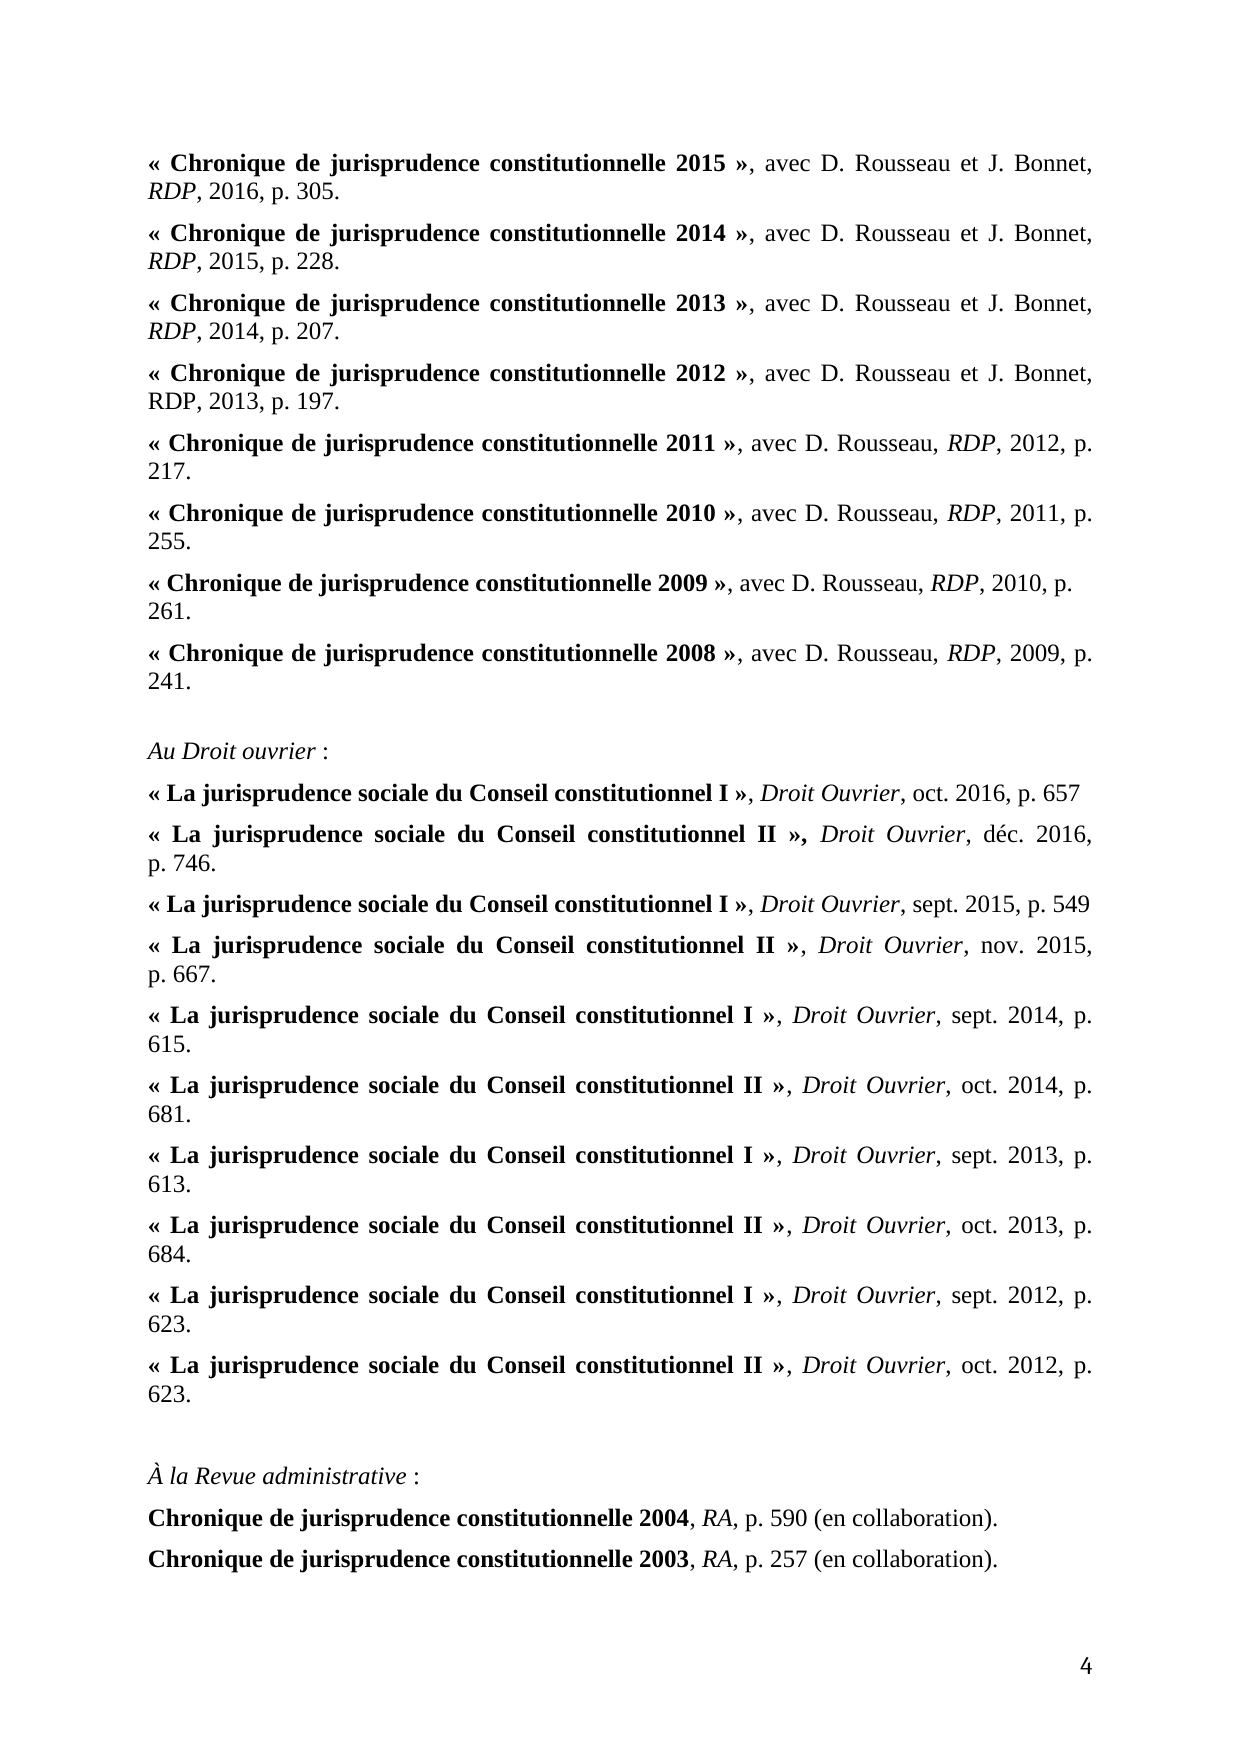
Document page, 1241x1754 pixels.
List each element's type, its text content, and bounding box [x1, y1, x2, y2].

text « La jurisprudence sociale du Conseil constitutionnel I », Droit Ouvrier, sept. 2013, p. 613. [148, 1140, 1093, 1198]
text « Chronique de jurisprudence constitutionnelle 2009 », avec D. Rousseau, RDP, 2010, p. 261. [148, 568, 1093, 625]
text « La jurisprudence sociale du Conseil constitutionnel II », Droit Ouvrier, déc. 2016, p. 746. [148, 819, 1093, 876]
text « Chronique de jurisprudence constitutionnelle 2013 », avec D. Rousseau et J. Bonnet, RDP, 2014, p. 207. [148, 288, 1093, 345]
text « Chronique de jurisprudence constitutionnelle 2011 », avec D. Rousseau, RDP, 2012, p. 217. [148, 428, 1093, 485]
text « La jurisprudence sociale du Conseil constitutionnel II », Droit Ouvrier, nov. 2015, p. 667. [148, 930, 1093, 988]
text « La jurisprudence sociale du Conseil constitutionnel I », Droit Ouvrier, sept. 2015, p. 549 [148, 889, 1093, 918]
text « La jurisprudence sociale du Conseil constitutionnel II », Droit Ouvrier, oct. 2012, p. 623. [148, 1350, 1093, 1408]
text « Chronique de jurisprudence constitutionnelle 2008 », avec D. Rousseau, RDP, 2009, p. 241. [148, 638, 1093, 695]
text Au Droit ouvrier : [148, 736, 1093, 765]
text « Chronique de jurisprudence constitutionnelle 2010 », avec D. Rousseau, RDP, 2011, p. 255. [148, 498, 1093, 555]
text « La jurisprudence sociale du Conseil constitutionnel I », Droit Ouvrier, sept. 2014, p. 615. [148, 1000, 1093, 1058]
text « La jurisprudence sociale du Conseil constitutionnel II », Droit Ouvrier, oct. 2013, p. 684. [148, 1210, 1093, 1268]
text « La jurisprudence sociale du Conseil constitutionnel II », Droit Ouvrier, oct. 2014, p. 681. [148, 1070, 1093, 1128]
text Chronique de jurisprudence constitutionnelle 2003, RA, p. 257 (en collaboration). [148, 1544, 1093, 1573]
text Chronique de jurisprudence constitutionnelle 2004, RA, p. 590 (en collaboration). [148, 1503, 1093, 1531]
text « La jurisprudence sociale du Conseil constitutionnel I », Droit Ouvrier, oct. 2016, p. 657 [148, 778, 1093, 806]
text « Chronique de jurisprudence constitutionnelle 2014 », avec D. Rousseau et J. Bonnet, RDP, 2015, p. 228. [148, 218, 1093, 275]
text « Chronique de jurisprudence constitutionnelle 2015 », avec D. Rousseau et J. Bonnet, RDP, 2016, p. 305. [148, 148, 1093, 205]
text « La jurisprudence sociale du Conseil constitutionnel I », Droit Ouvrier, sept. 2012, p. 623. [148, 1280, 1093, 1338]
text À la Revue administrative : [148, 1461, 1093, 1490]
text « Chronique de jurisprudence constitutionnelle 2012 », avec D. Rousseau et J. Bonnet, RDP, 2013, p. 197. [148, 358, 1093, 415]
